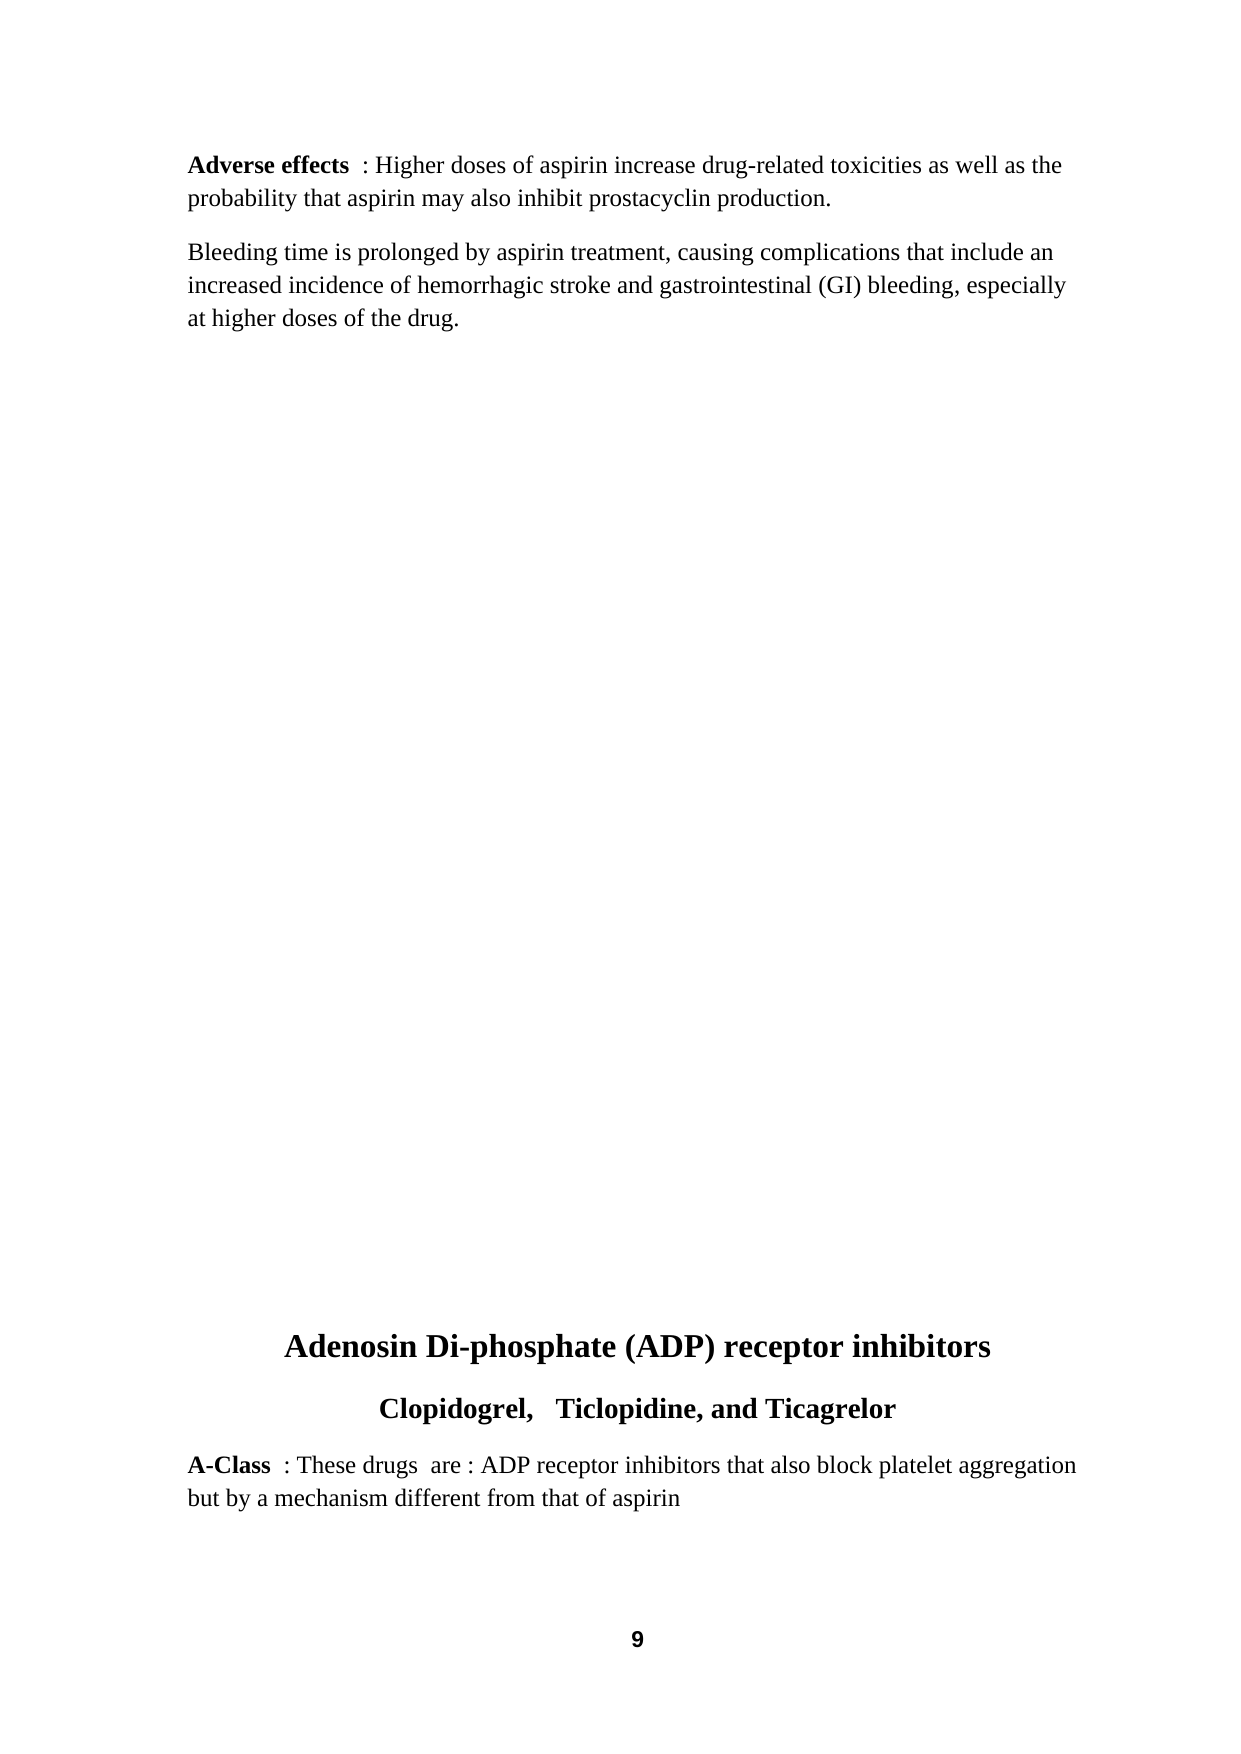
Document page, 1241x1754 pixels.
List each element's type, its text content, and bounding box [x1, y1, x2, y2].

text Adverse effects : Higher doses of aspirin increase drug-related toxicities as well as the probability that aspirin may also inhibit prostacyclin production. [187, 150, 1087, 212]
text A-Class : These drugs are : ADP receptor inhibitors that also block platelet aggregation but by a mechanism different from that of aspirin [187, 1450, 1087, 1512]
text Clopidogrel, Ticlopidine, and Ticagrelor [187, 1391, 1087, 1424]
text Adenosin Di-phosphate (ADP) receptor inhibitors [187, 1326, 1087, 1364]
text Bleeding time is prolonged by aspirin treatment, causing complications that include an increased incidence of hemorrhagic stroke and gastrointestinal (GI) bleeding, especially at higher doses of the drug. [187, 237, 1087, 332]
